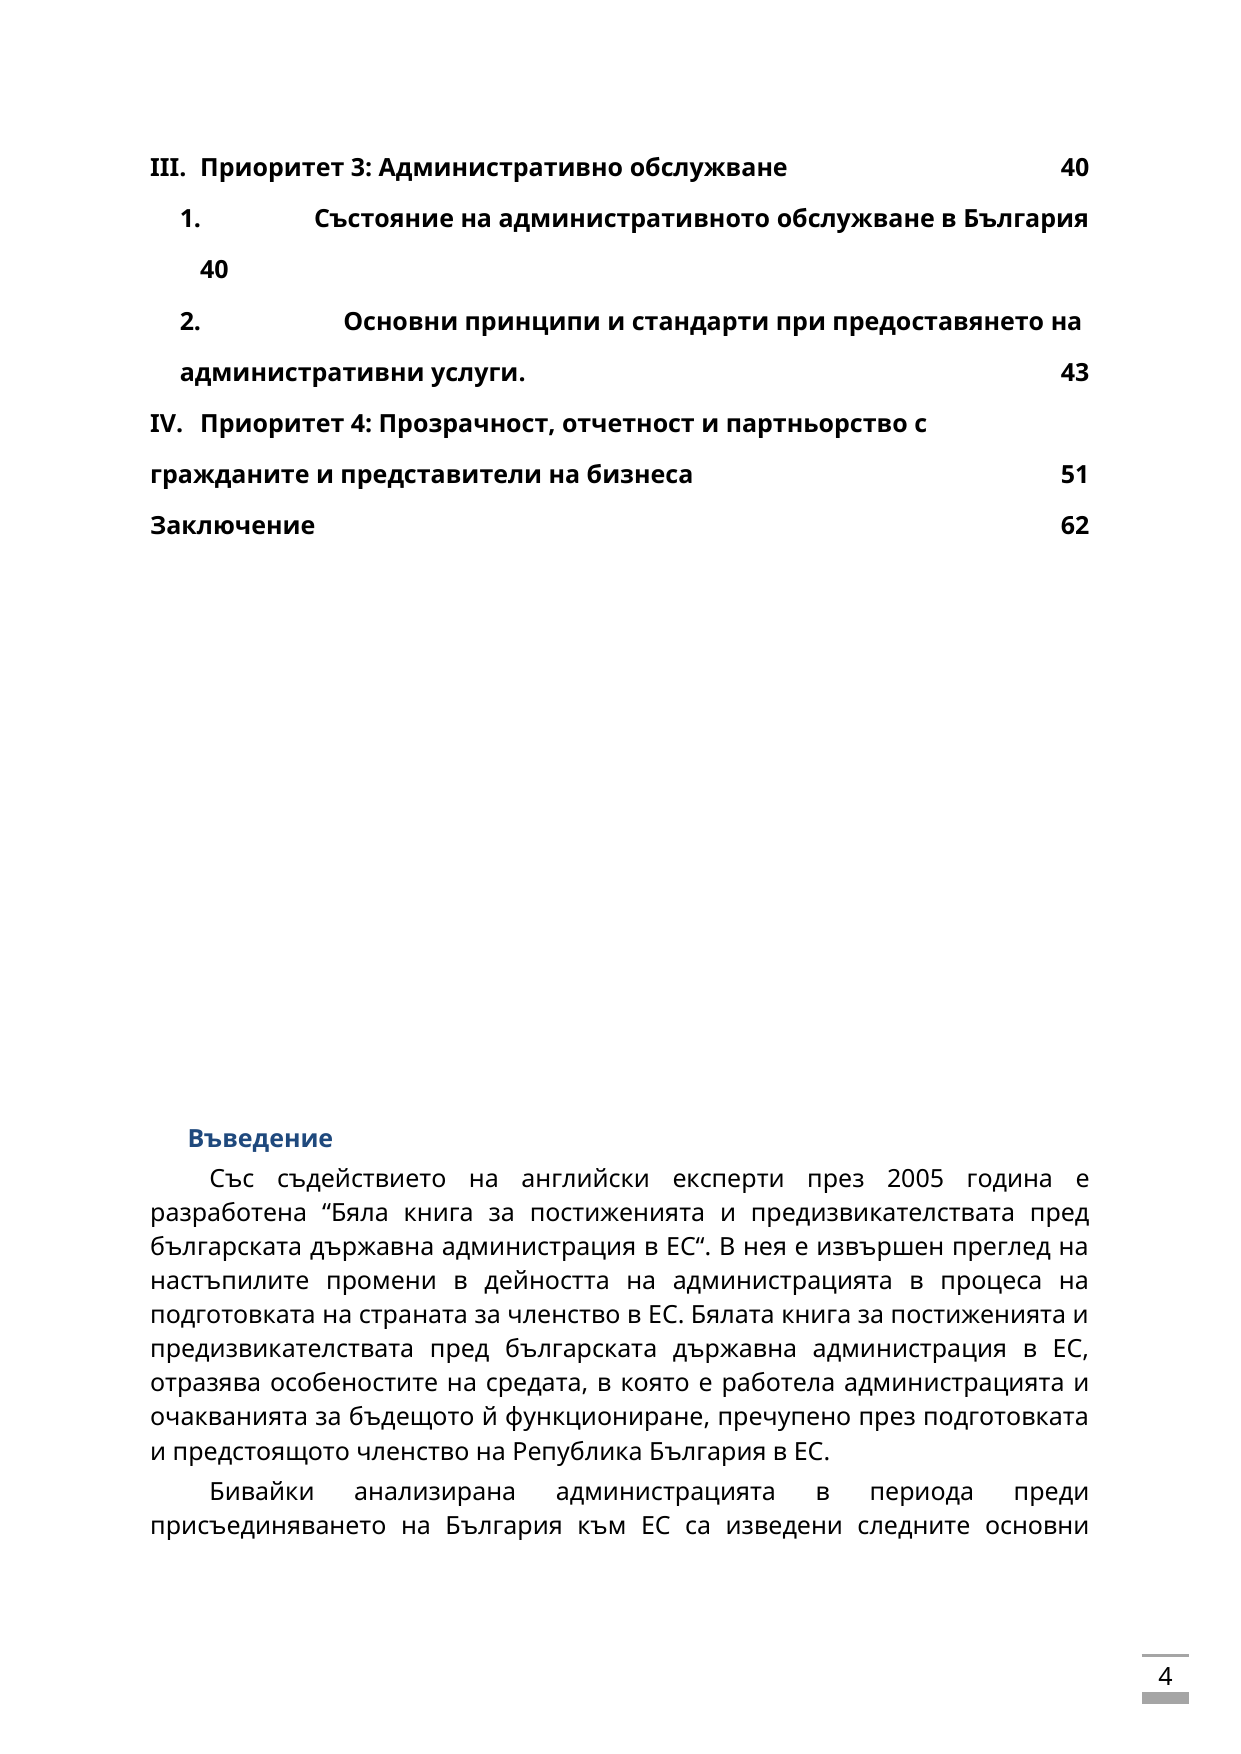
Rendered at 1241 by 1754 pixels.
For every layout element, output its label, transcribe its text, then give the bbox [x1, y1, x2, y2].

text 2. Основни принципи и стандарти при предоставянето на административни услуги. 43 [179, 303, 1090, 388]
text III. Приоритет 3: Административно обслужване 40 [150, 150, 1090, 184]
text IV. Приоритет 4: Прозрачност, отчетност и партньорство с гражданите и представители на бизнеса 51 [150, 405, 1090, 490]
subtitle Въведение [187, 1120, 1090, 1154]
text Със съдействието на английски експерти през 2005 година е разработена “Бяла книга за постиженията и предизвикателствата пред българската държавна администрация в ЕС“. В нея е извършен преглед на настъпилите промени в дейността на администрацията в процеса на подготовката на страната за членство в ЕС. Бялата книга за постиженията и предизвикателствата пред българската държавна администрация в ЕС, отразява особеностите на средата, в която е работела администрацията и очакванията за бъдещото й функциониране, пречупено през подготовката и предстоящото членство на Република България в ЕС. [150, 1161, 1090, 1467]
text 1. Състояние на административното обслужване в България 40 [179, 201, 1090, 286]
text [150, 1473, 1090, 1542]
text Заключение 62 [150, 507, 1090, 541]
